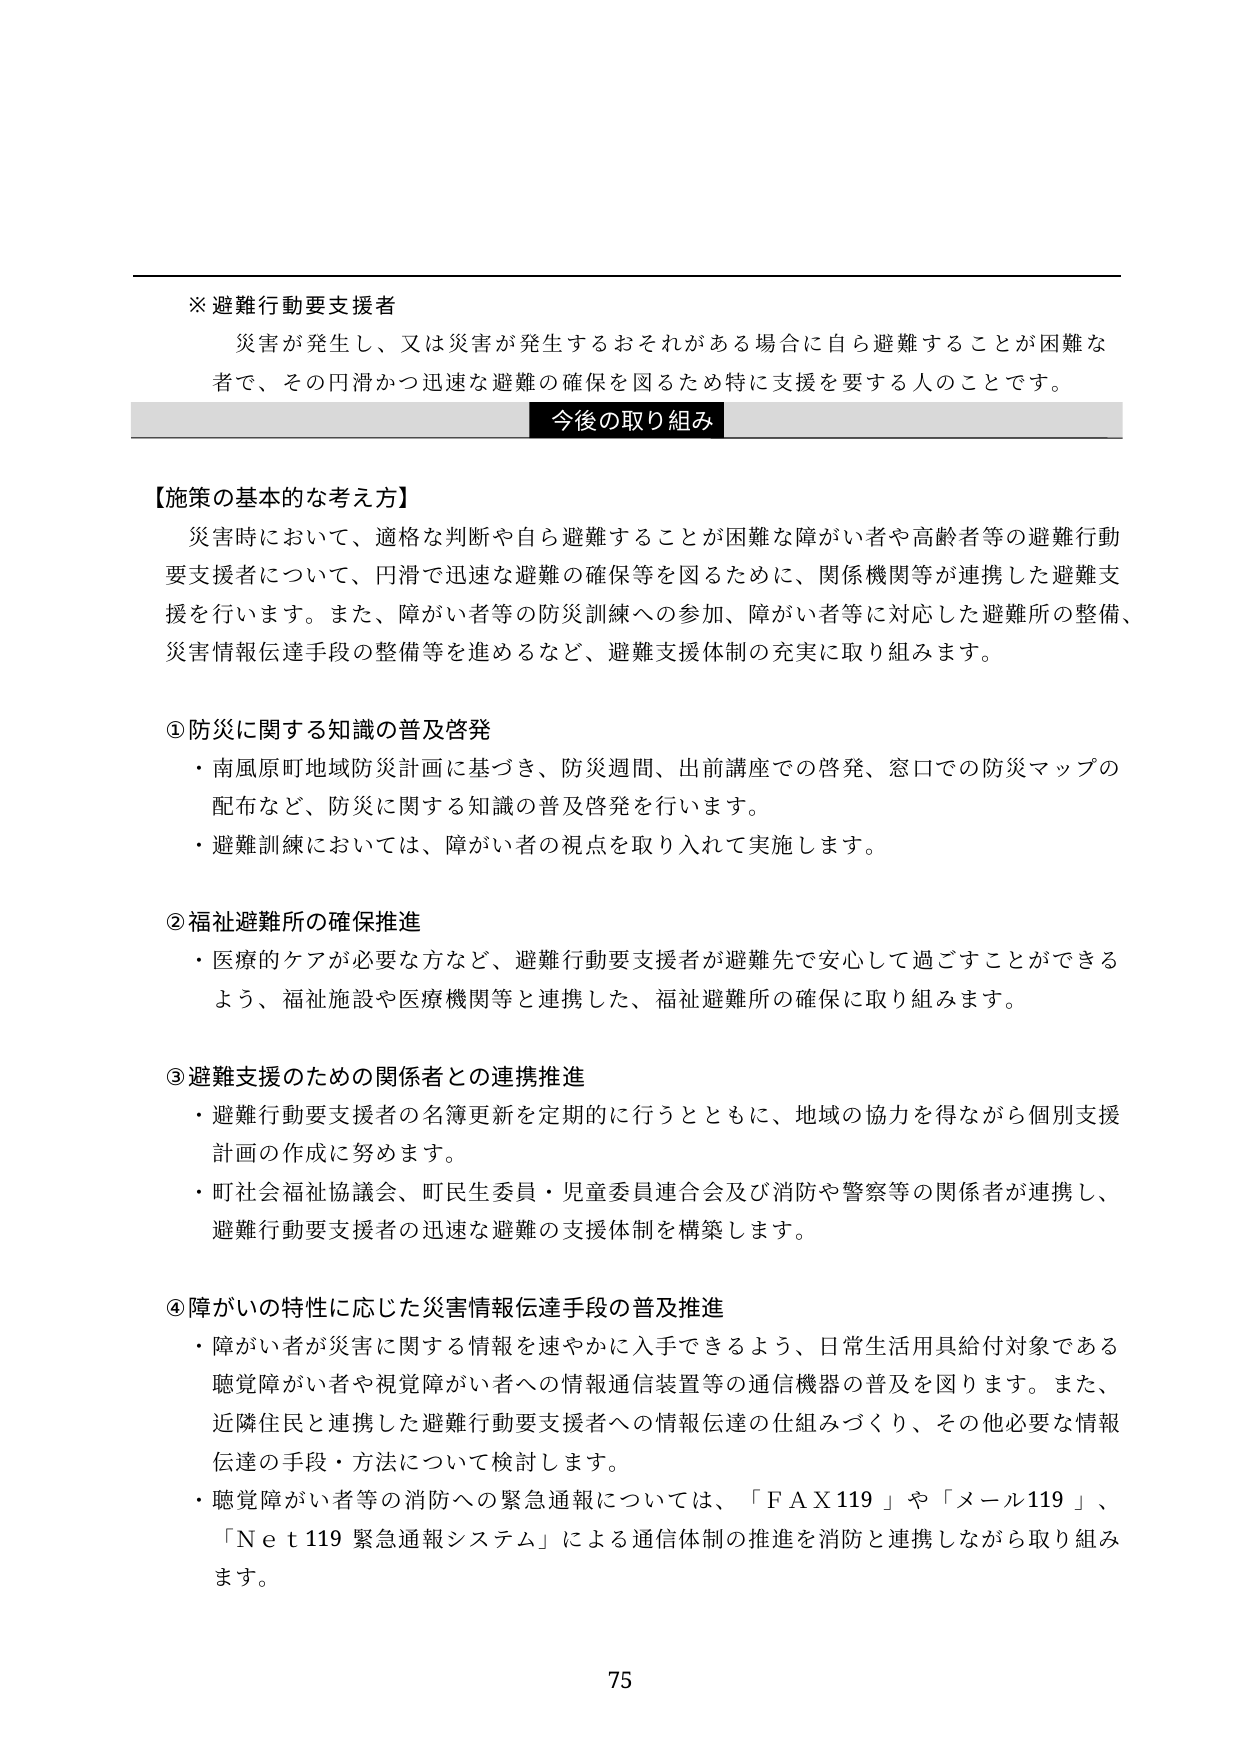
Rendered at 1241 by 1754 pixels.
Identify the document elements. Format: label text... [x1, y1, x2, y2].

text ③避難支援のための関係者との連携推進 [165, 1056, 1122, 1094]
text ・避難行動要支援者の名簿更新を定期的に行うとともに、地域の協力を得ながら個別支援計画の作成に努めます。 [188, 1094, 1122, 1171]
text 今後の取り組み [131, 401, 1124, 439]
text ・南風原町地域防災計画に基づき、防災週間、出前講座での啓発、窓口での防災マップの配布など、防災に関する知識の普及啓発を行います。 [188, 747, 1122, 824]
text ②福祉避難所の確保推進 [165, 902, 1122, 940]
text ④障がいの特性に応じた災害情報伝達手段の普及推進 [165, 1287, 1122, 1326]
text ・町社会福祉協議会、町民生委員・児童委員連合会及び消防や警察等の関係者が連携し、避難行動要支援者の迅速な避難の支援体制を構築します。 [188, 1171, 1122, 1248]
text ・障がい者が災害に関する情報を速やかに入手できるよう、日常生活用具給付対象である聴覚障がい者や視覚障がい者への情報通信装置等の通信機器の普及を図ります。また、近隣住民と連携した避難行動要支援者への情報伝達の仕組みづくり、その他必要な情報伝達の手段・方法について検討します。 [188, 1326, 1122, 1480]
text ①防災に関する知識の普及啓発 [165, 709, 1122, 747]
text ・避難訓練においては、障がい者の視点を取り入れて実施します。 [188, 824, 1122, 863]
text 災害時において、適格な判断や自ら避難することが困難な障がい者や高齢者等の避難行動要支援者について、円滑で迅速な避難の確保等を図るために、関係機関等が連携した避難支援を行います。また、障がい者等の防災訓練への参加、障がい者等に対応した避難所の整備、災害情報伝達手段の整備等を進めるなど、避難支援体制の充実に取り組みます。 [165, 516, 1122, 670]
text ・医療的ケアが必要な方など、避難行動要支援者が避難先で安心して過ごすことができるよう、福祉施設や医療機関等と連携した、福祉避難所の確保に取り組みます。 [188, 940, 1122, 1017]
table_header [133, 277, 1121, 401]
text ・聴覚障がい者等の消防への緊急通報については、「ＦＡＸ119」や「メール119」、「Ｎｅｔ119緊急通報システム｣による通信体制の推進を消防と連携しながら取り組みます。 [188, 1480, 1122, 1595]
text 【施策の基本的な考え方】 [142, 478, 1122, 516]
